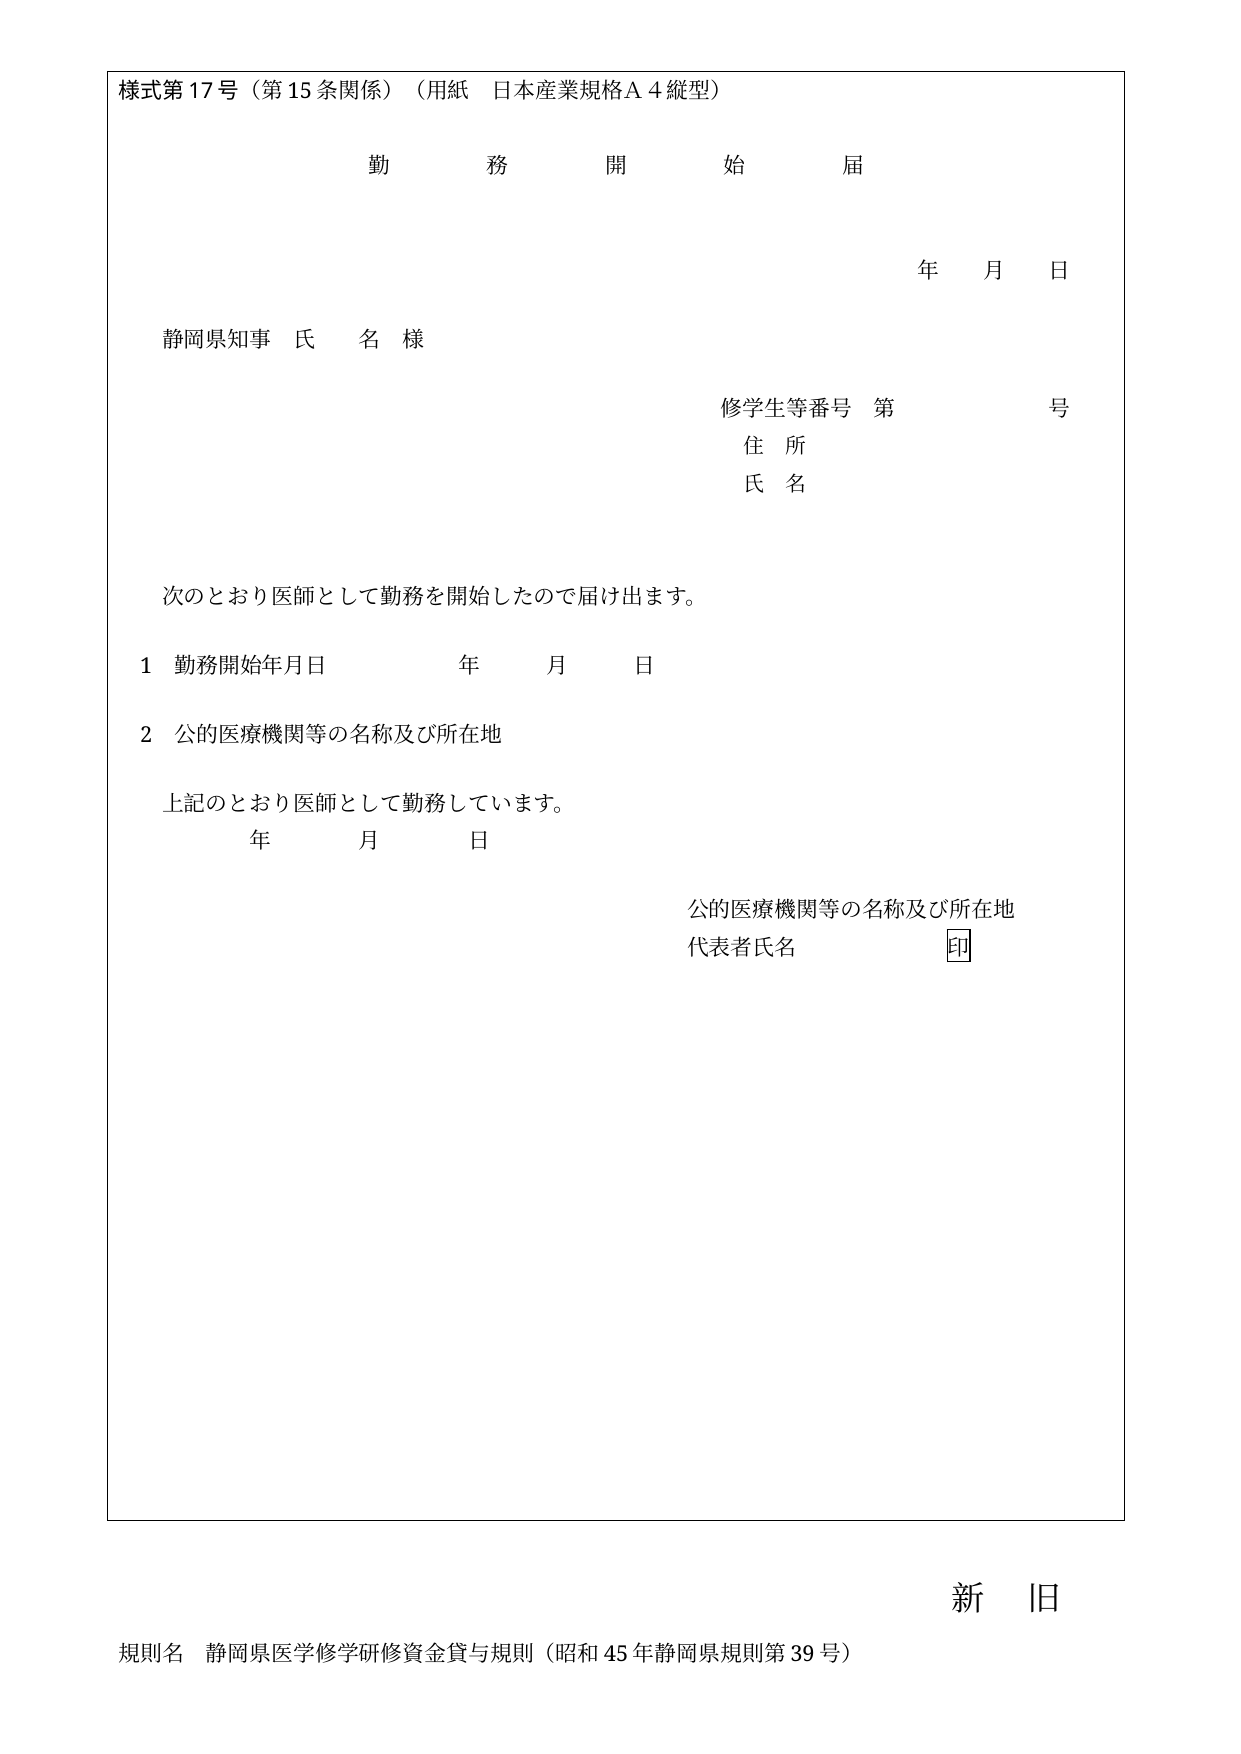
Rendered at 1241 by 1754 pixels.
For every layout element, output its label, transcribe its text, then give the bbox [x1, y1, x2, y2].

table_cell 様式第17号（第15条関係）（用紙 日本産業規格Ａ４縦型） 勤務開始届 年 月 日 静岡県知事 氏名 様 修学生等番号 第 号 住 所 氏 名 次のとおり医師として勤務を開始したので届け出ます。 1 勤務開始年月日 年 月 日 2 公的医療機関等の名称及び所在地 上記のとおり医師として勤務しています。 年 月 日 公的医療機関等の名称及び所在地 代表者氏名 印 [108, 72, 1124, 1520]
text 新 旧 [118, 1558, 1122, 1633]
text 規則名 静岡県医学修学研修資金貸与規則（昭和45年静岡県規則第39号） [118, 1633, 1122, 1671]
